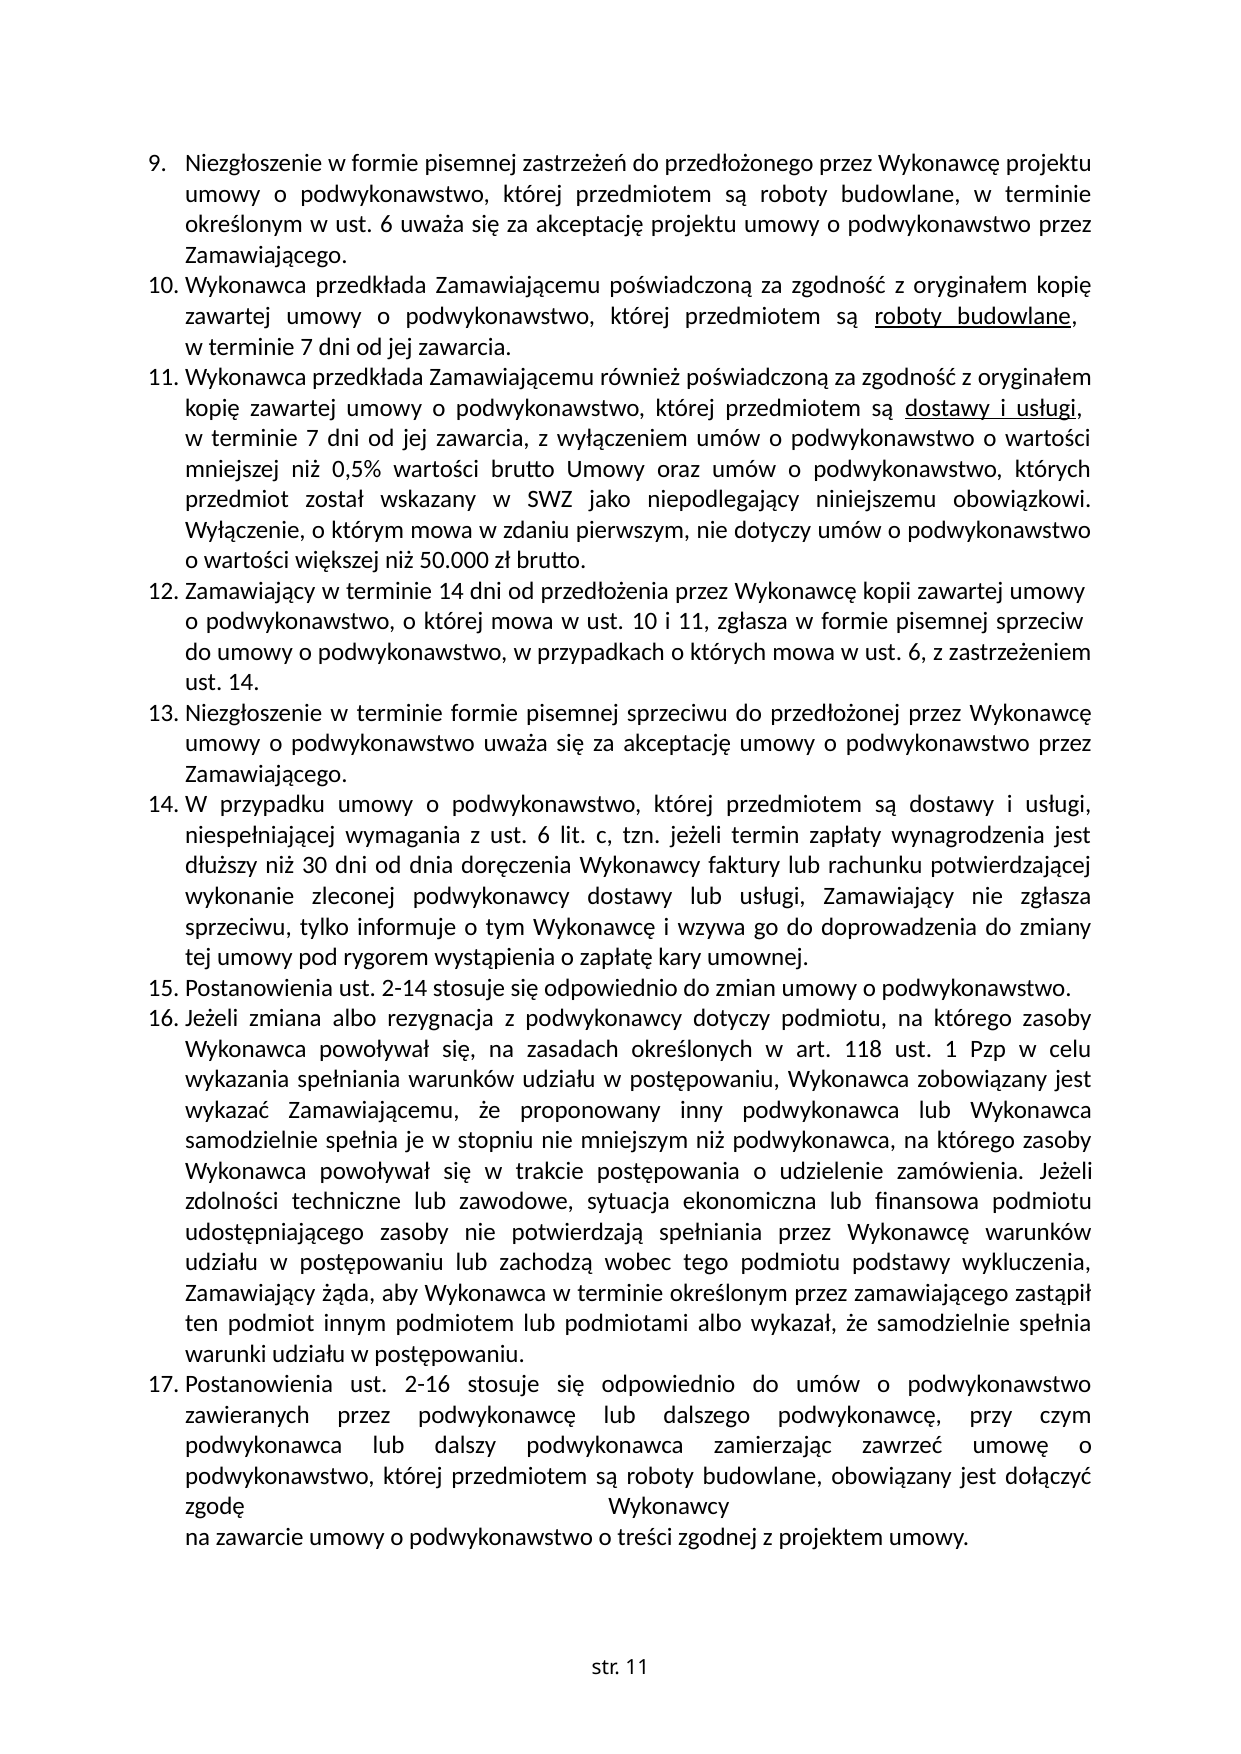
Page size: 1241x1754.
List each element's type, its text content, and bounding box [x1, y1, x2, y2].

list Jeżeli zmiana albo rezygnacja z podwykonawcy dotyczy podmiotu, na którego zasoby Wykonawca powoływał się, na zasadach określonych w art. 118 ust. 1 Pzp w celu wykazania spełniania warunków udziału w postępowaniu, Wykonawca zobowiązany jest wykazać Zamawiającemu, że proponowany inny podwykonawca lub Wykonawca samodzielnie spełnia je w stopniu nie mniejszym niż podwykonawca, na którego zasoby Wykonawca powoływał się w trakcie postępowania o udzielenie zamówienia. Jeżeli zdolności techniczne lub zawodowe, sytuacja ekonomiczna lub finansowa podmiotu udostępniającego zasoby nie potwierdzają spełniania przez Wykonawcę warunków udziału w postępowaniu lub zachodzą wobec tego podmiotu podstawy wykluczenia, Zamawiający żąda, aby Wykonawca w terminie określonym przez zamawiającego zastąpił ten podmiot innym podmiotem lub podmiotami albo wykazał, że samodzielnie spełnia warunki udziału w postępowaniu. [148, 1002, 1093, 1368]
list Wykonawca przedkłada Zamawiającemu poświadczoną za zgodność z oryginałem kopię zawartej umowy o podwykonawstwo, której przedmiotem są roboty budowlane, w terminie 7 dni od jej zawarcia. [148, 270, 1093, 361]
list Niezgłoszenie w terminie formie pisemnej sprzeciwu do przedłożonej przez Wykonawcę umowy o podwykonawstwo uważa się za akceptację umowy o podwykonawstwo przez Zamawiającego. [148, 697, 1093, 788]
list Zamawiający w terminie 14 dni od przedłożenia przez Wykonawcę kopii zawartej umowy o podwykonawstwo, o której mowa w ust. 10 i 11, zgłasza w formie pisemnej sprzeciw do umowy o podwykonawstwo, w przypadkach o których mowa w ust. 6, z zastrzeżeniem ust. 14. [148, 575, 1093, 697]
list Postanowienia ust. 2-16 stosuje się odpowiednio do umów o podwykonawstwo zawieranych przez podwykonawcę lub dalszego podwykonawcę, przy czym podwykonawca lub dalszy podwykonawca zamierzając zawrzeć umowę o podwykonawstwo, której przedmiotem są roboty budowlane, obowiązany jest dołączyć zgodę Wykonawcy na zawarcie umowy o podwykonawstwo o treści zgodnej z projektem umowy. [148, 1368, 1093, 1552]
list Postanowienia ust. 2-14 stosuje się odpowiednio do zmian umowy o podwykonawstwo. [148, 972, 1093, 1002]
list Niezgłoszenie w formie pisemnej zastrzeżeń do przedłożonego przez Wykonawcę projektu umowy o podwykonawstwo, której przedmiotem są roboty budowlane, w terminie określonym w ust. 6 uważa się za akceptację projektu umowy o podwykonawstwo przez Zamawiającego. [148, 148, 1093, 270]
list W przypadku umowy o podwykonawstwo, której przedmiotem są dostawy i usługi, niespełniającej wymagania z ust. 6 lit. c, tzn. jeżeli termin zapłaty wynagrodzenia jest dłuższy niż 30 dni od dnia doręczenia Wykonawcy faktury lub rachunku potwierdzającej wykonanie zleconej podwykonawcy dostawy lub usługi, Zamawiający nie zgłasza sprzeciwu, tylko informuje o tym Wykonawcę i wzywa go do doprowadzenia do zmiany tej umowy pod rygorem wystąpienia o zapłatę kary umownej. [148, 788, 1093, 972]
list Wykonawca przedkłada Zamawiającemu również poświadczoną za zgodność z oryginałem kopię zawartej umowy o podwykonawstwo, której przedmiotem są dostawy i usługi, w terminie 7 dni od jej zawarcia, z wyłączeniem umów o podwykonawstwo o wartości mniejszej niż 0,5% wartości brutto Umowy oraz umów o podwykonawstwo, których przedmiot został wskazany w SWZ jako niepodlegający niniejszemu obowiązkowi. Wyłączenie, o którym mowa w zdaniu pierwszym, nie dotyczy umów o podwykonawstwo o wartości większej niż 50.000 zł brutto. [148, 361, 1093, 575]
